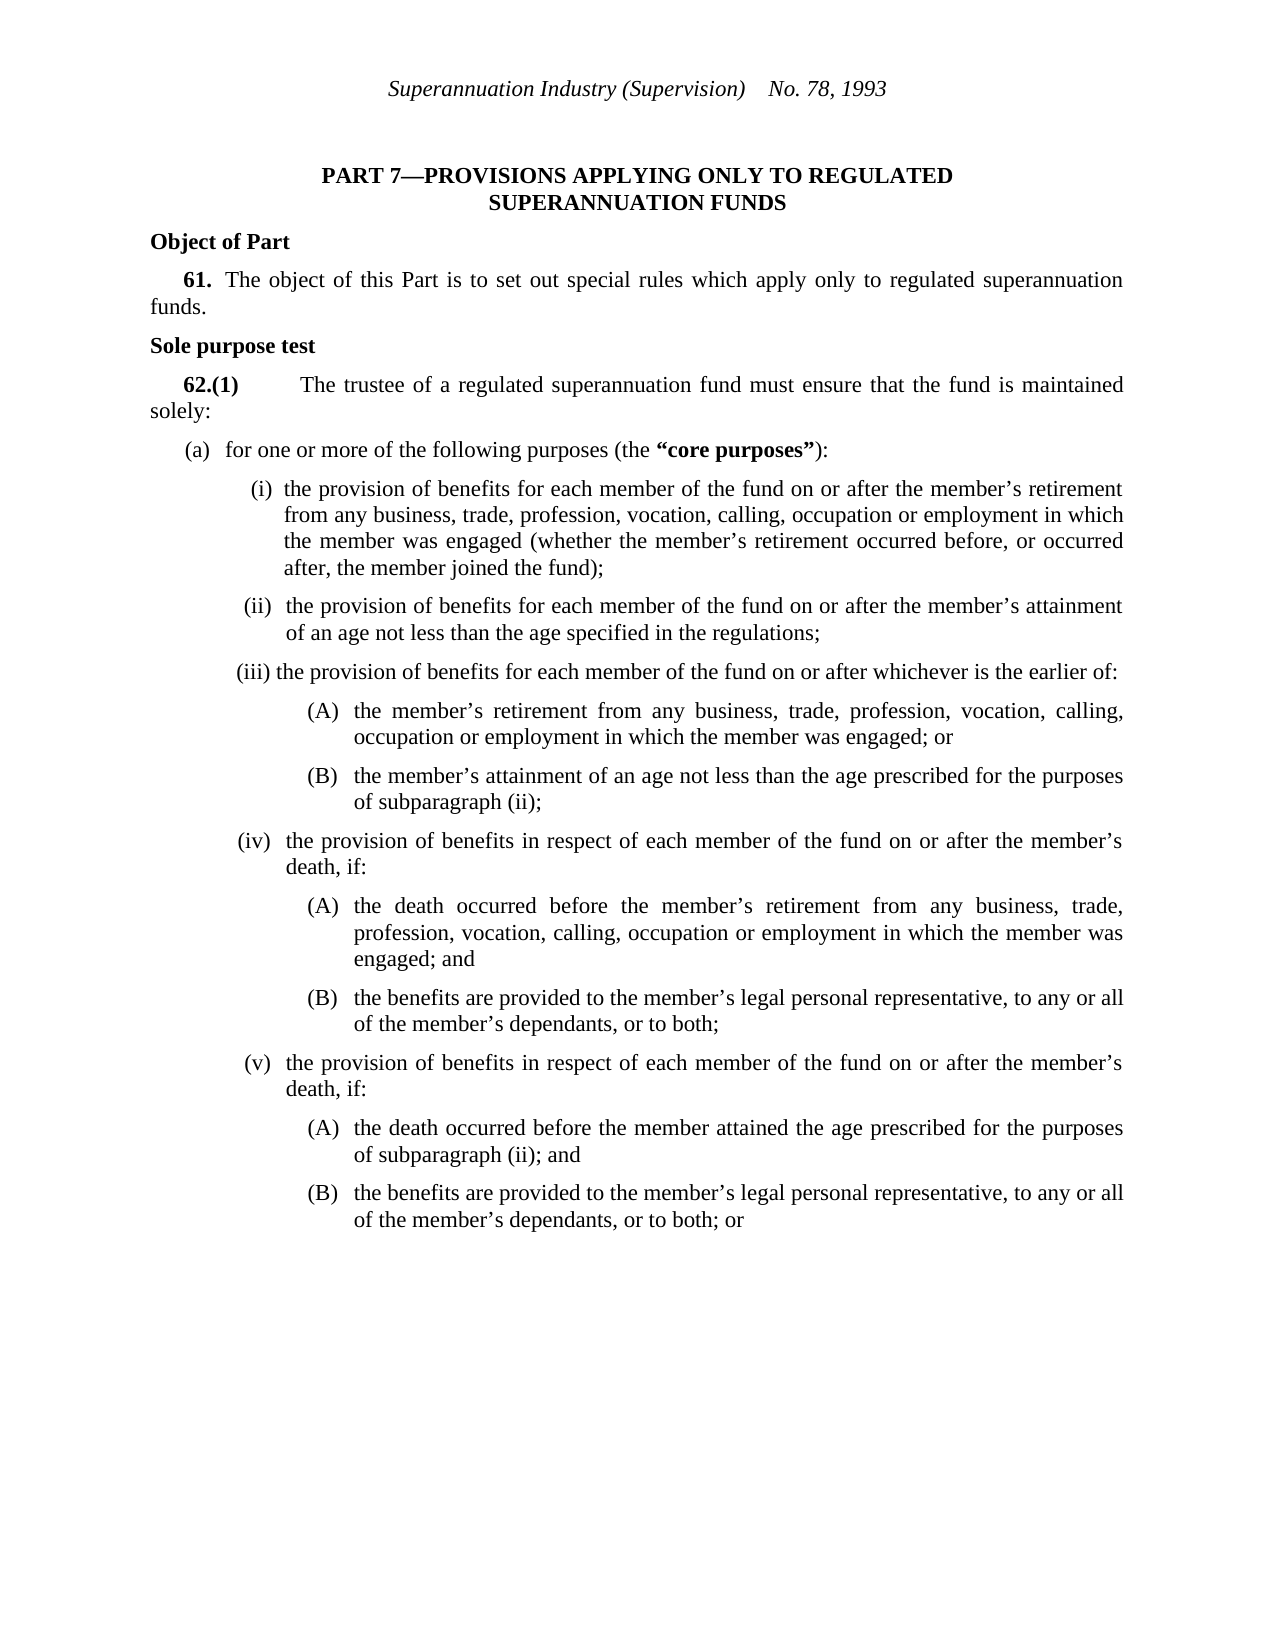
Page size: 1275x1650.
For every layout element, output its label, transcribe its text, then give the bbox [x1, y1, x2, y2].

text (iii) the provision of benefits for each member of the fund on or after whichever is the earlier of: [236, 658, 1125, 684]
text (B) the member’s attainment of an age not less than the age prescribed for the purposes of subparagraph (ii); [307, 762, 1125, 814]
text (a) for one or more of the following purposes (the “core purposes”): [184, 436, 1125, 462]
text (B) the benefits are provided to the member’s legal personal representative, to any or all of the member’s dependants, or to both; [307, 984, 1125, 1037]
text (A) the death occurred before the member’s retirement from any business, trade, profession, vocation, calling, occupation or employment in which the member was engaged; and [307, 892, 1125, 971]
text (ii) the provision of benefits for each member of the fund on or after the member’s attainment of an age not less than the age specified in the regulations; [243, 593, 1125, 645]
text (i) the provision of benefits for each member of the fund on or after the member’s retirement from any business, trade, profession, vocation, calling, occupation or employment in which the member was engaged (whether the member’s retirement occurred before, or occurred after, the member joined the fund); [251, 475, 1125, 580]
text Sole purpose test [150, 332, 1125, 358]
text (A) the death occurred before the member attained the age prescribed for the purposes of subparagraph (ii); and [307, 1114, 1125, 1167]
text 62.(1) The trustee of a regulated superannuation fund must ensure that the fund is maintained solely: [150, 371, 1125, 423]
text (A) the member’s retirement from any business, trade, profession, vocation, calling, occupation or employment in which the member was engaged; or [307, 697, 1125, 749]
text Object of Part [150, 228, 1125, 254]
text (iv) the provision of benefits in respect of each member of the fund on or after the member’s death, if: [237, 827, 1125, 880]
text PART 7—PROVISIONS APPLYING ONLY TO REGULATED SUPERANNUATION FUNDS [150, 162, 1125, 215]
text 61. The object of this Part is to set out special rules which apply only to regulated superannuation funds. [150, 267, 1125, 319]
text (v) the provision of benefits in respect of each member of the fund on or after the member’s death, if: [244, 1049, 1125, 1102]
text (B) the benefits are provided to the member’s legal personal representative, to any or all of the member’s dependants, or to both; or [307, 1179, 1125, 1232]
